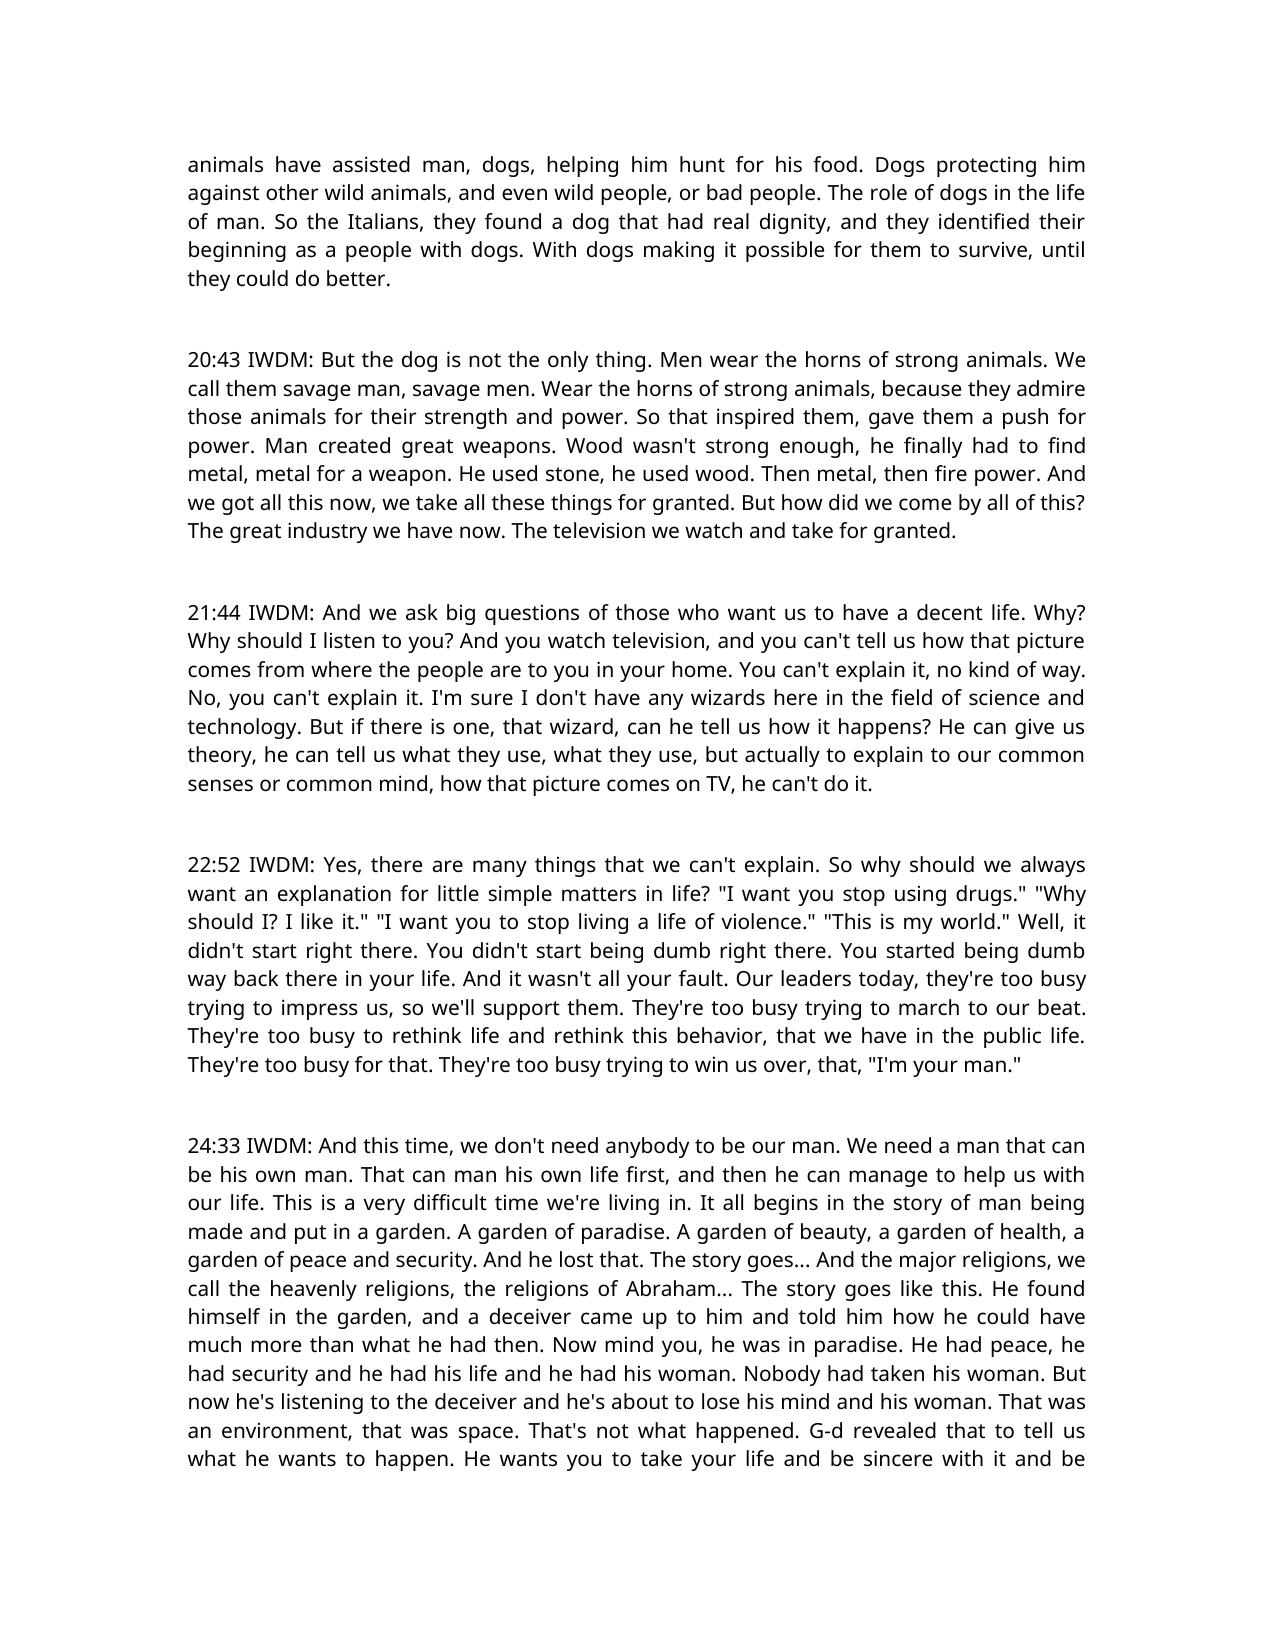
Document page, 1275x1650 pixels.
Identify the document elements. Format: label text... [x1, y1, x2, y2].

text 20:43 IWDM: But the dog is not the only thing. Men wear the horns of strong animals. We call them savage man, savage men. Wear the horns of strong animals, because they admire those animals for their strength and power. So that inspired them, gave them a push for power. Man created great weapons. Wood wasn't strong enough, he finally had to find metal, metal for a weapon. He used stone, he used wood. Then metal, then fire power. And we got all this now, we take all these things for granted. But how did we come by all of this? The great industry we have now. The television we watch and take for granted. [187, 346, 1087, 545]
text 21:44 IWDM: And we ask big questions of those who want us to have a decent life. Why? Why should I listen to you? And you watch television, and you can't tell us how that picture comes from where the people are to you in your home. You can't explain it, no kind of way. No, you can't explain it. I'm sure I don't have any wizards here in the field of science and technology. But if there is one, that wizard, can he tell us how it happens? He can give us theory, he can tell us what they use, what they use, but actually to explain to our common senses or common mind, how that picture comes on TV, he can't do it. [187, 598, 1087, 797]
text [187, 150, 1087, 292]
text 22:52 IWDM: Yes, there are many things that we can't explain. So why should we always want an explanation for little simple matters in life? "I want you stop using drugs." "Why should I? I like it." "I want you to stop living a life of violence." "This is my world." Well, it didn't start right there. You didn't start being dumb right there. You started being dumb way back there in your life. And it wasn't all your fault. Our leaders today, they're too busy trying to impress us, so we'll support them. They're too busy trying to march to our beat. They're too busy to rethink life and rethink this behavior, that we have in the public life. They're too busy for that. They're too busy trying to win us over, that, "I'm your man." [187, 851, 1087, 1078]
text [187, 1132, 1087, 1473]
